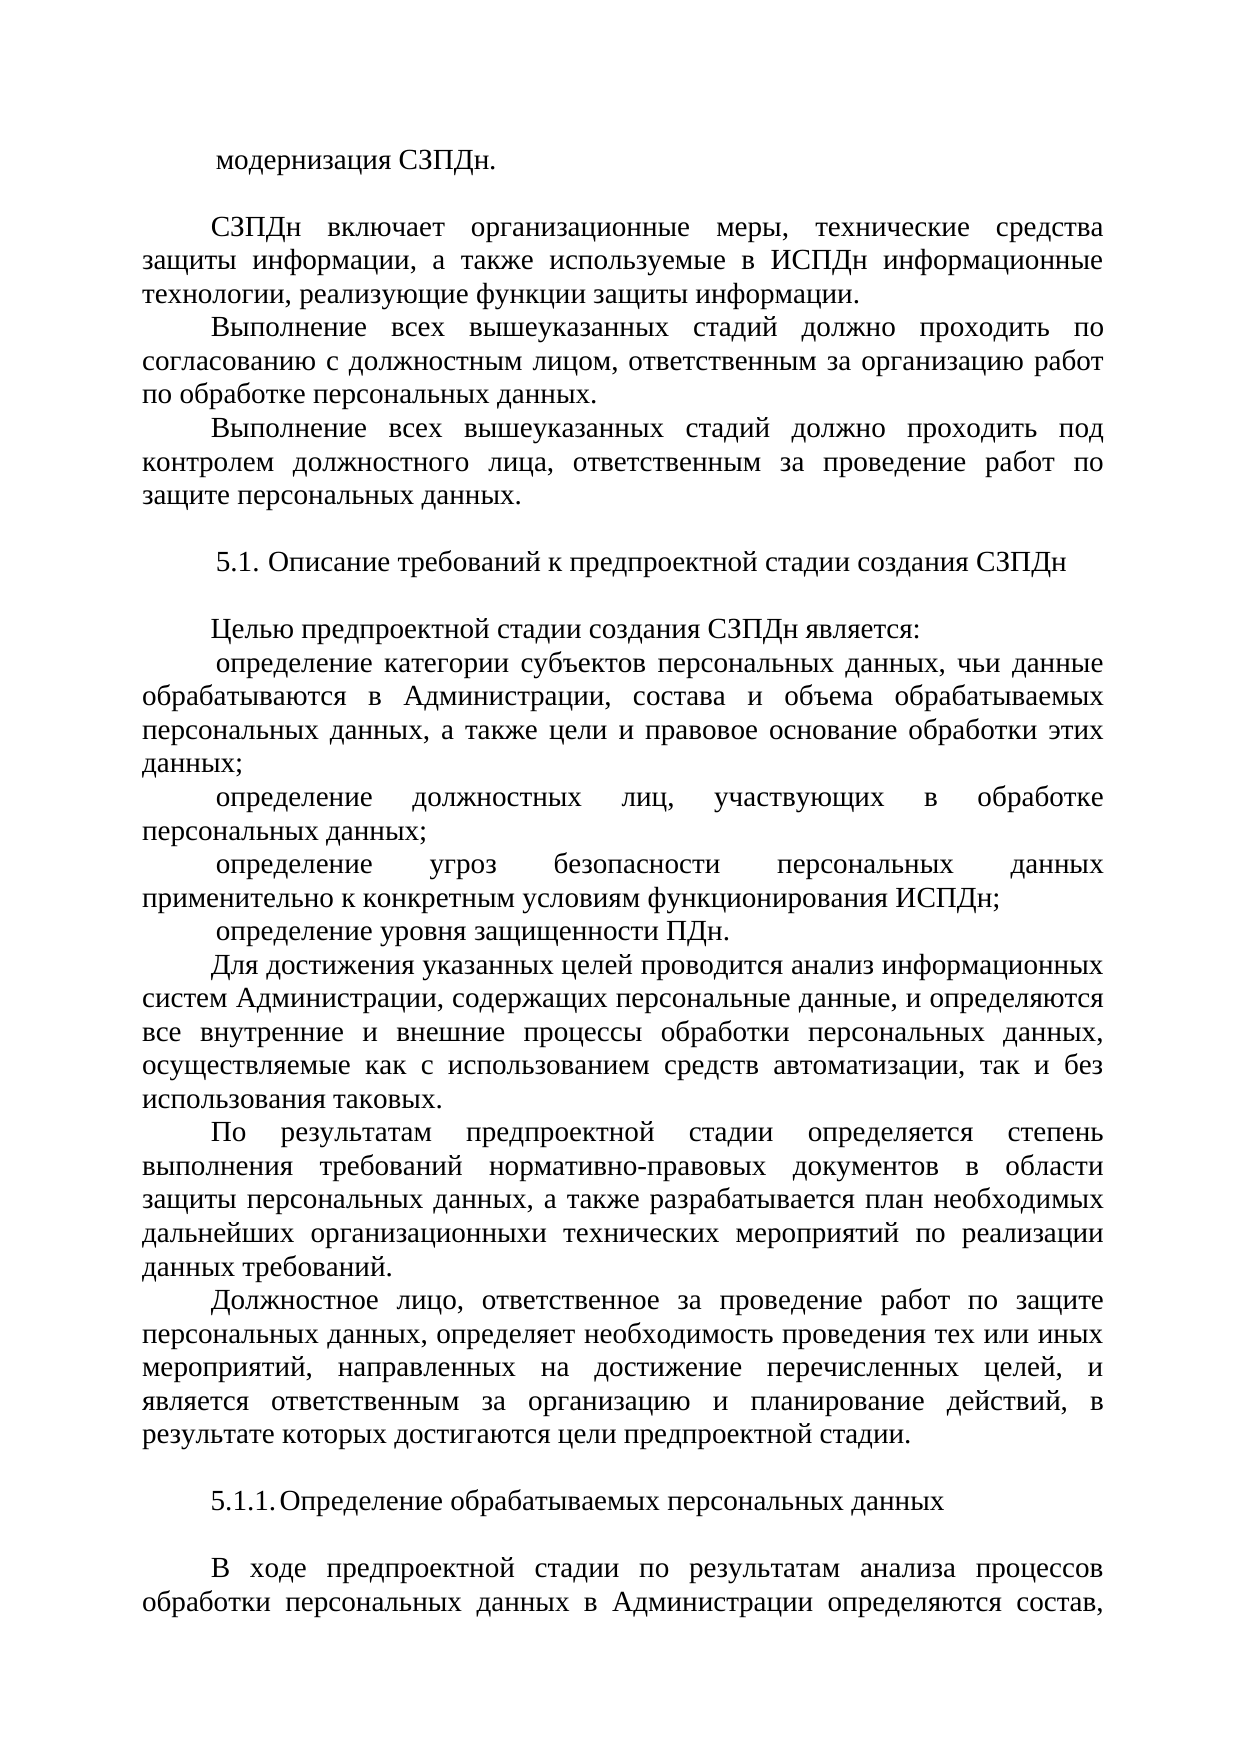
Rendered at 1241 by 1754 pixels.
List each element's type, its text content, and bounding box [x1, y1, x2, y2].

text Для достижения указанных целей проводится анализ информационных систем Администрации, содержащих персональные данные, и определяются все внутренние и внешние процессы обработки персональных данных, осуществляемые как с использованием средств автоматизации, так и без использования таковых. [142, 947, 1104, 1114]
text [142, 1551, 1104, 1618]
text модернизация СЗПДн. [142, 142, 1104, 175]
text СЗПДн включает организационные меры, технические средства защиты информации, а также используемые в ИСПДн информационные технологии, реализующие функции защиты информации. [142, 209, 1104, 309]
list Определение обрабатываемых персональных данных [142, 1483, 1104, 1517]
text определение угроз безопасности персональных данных применительно к конкретным условиям функционирования ИСПДн; [142, 846, 1104, 913]
text Целью предпроектной стадии создания СЗПДн является: [142, 611, 1104, 645]
text Выполнение всех вышеуказанных стадий должно проходить под контролем должностного лица, ответственным за проведение работ по защите персональных данных. [142, 410, 1104, 511]
text определение должностных лиц, участвующих в обработке персональных данных; [142, 779, 1104, 846]
list Описание требований к предпроектной стадии создания СЗПДн [142, 544, 1104, 578]
text определение категории субъектов персональных данных, чьи данные обрабатываются в Администрации, состава и объема обрабатываемых персональных данных, а также цели и правовое основание обработки этих данных; [142, 645, 1104, 779]
text Должностное лицо, ответственное за проведение работ по защите персональных данных, определяет необходимость проведения тех или иных мероприятий, направленных на достижение перечисленных целей, и является ответственным за организацию и планирование действий, в результате которых достигаются цели предпроектной стадии. [142, 1282, 1104, 1450]
text Выполнение всех вышеуказанных стадий должно проходить по согласованию с должностным лицом, ответственным за организацию работ по обработке персональных данных. [142, 309, 1104, 410]
text По результатам предпроектной стадии определяется степень выполнения требований нормативно-правовых документов в области защиты персональных данных, а также разрабатывается план необходимых дальнейших организационныхи технических мероприятий по реализации данных требований. [142, 1114, 1104, 1282]
text определение уровня защищенности ПДн. [142, 913, 1104, 947]
